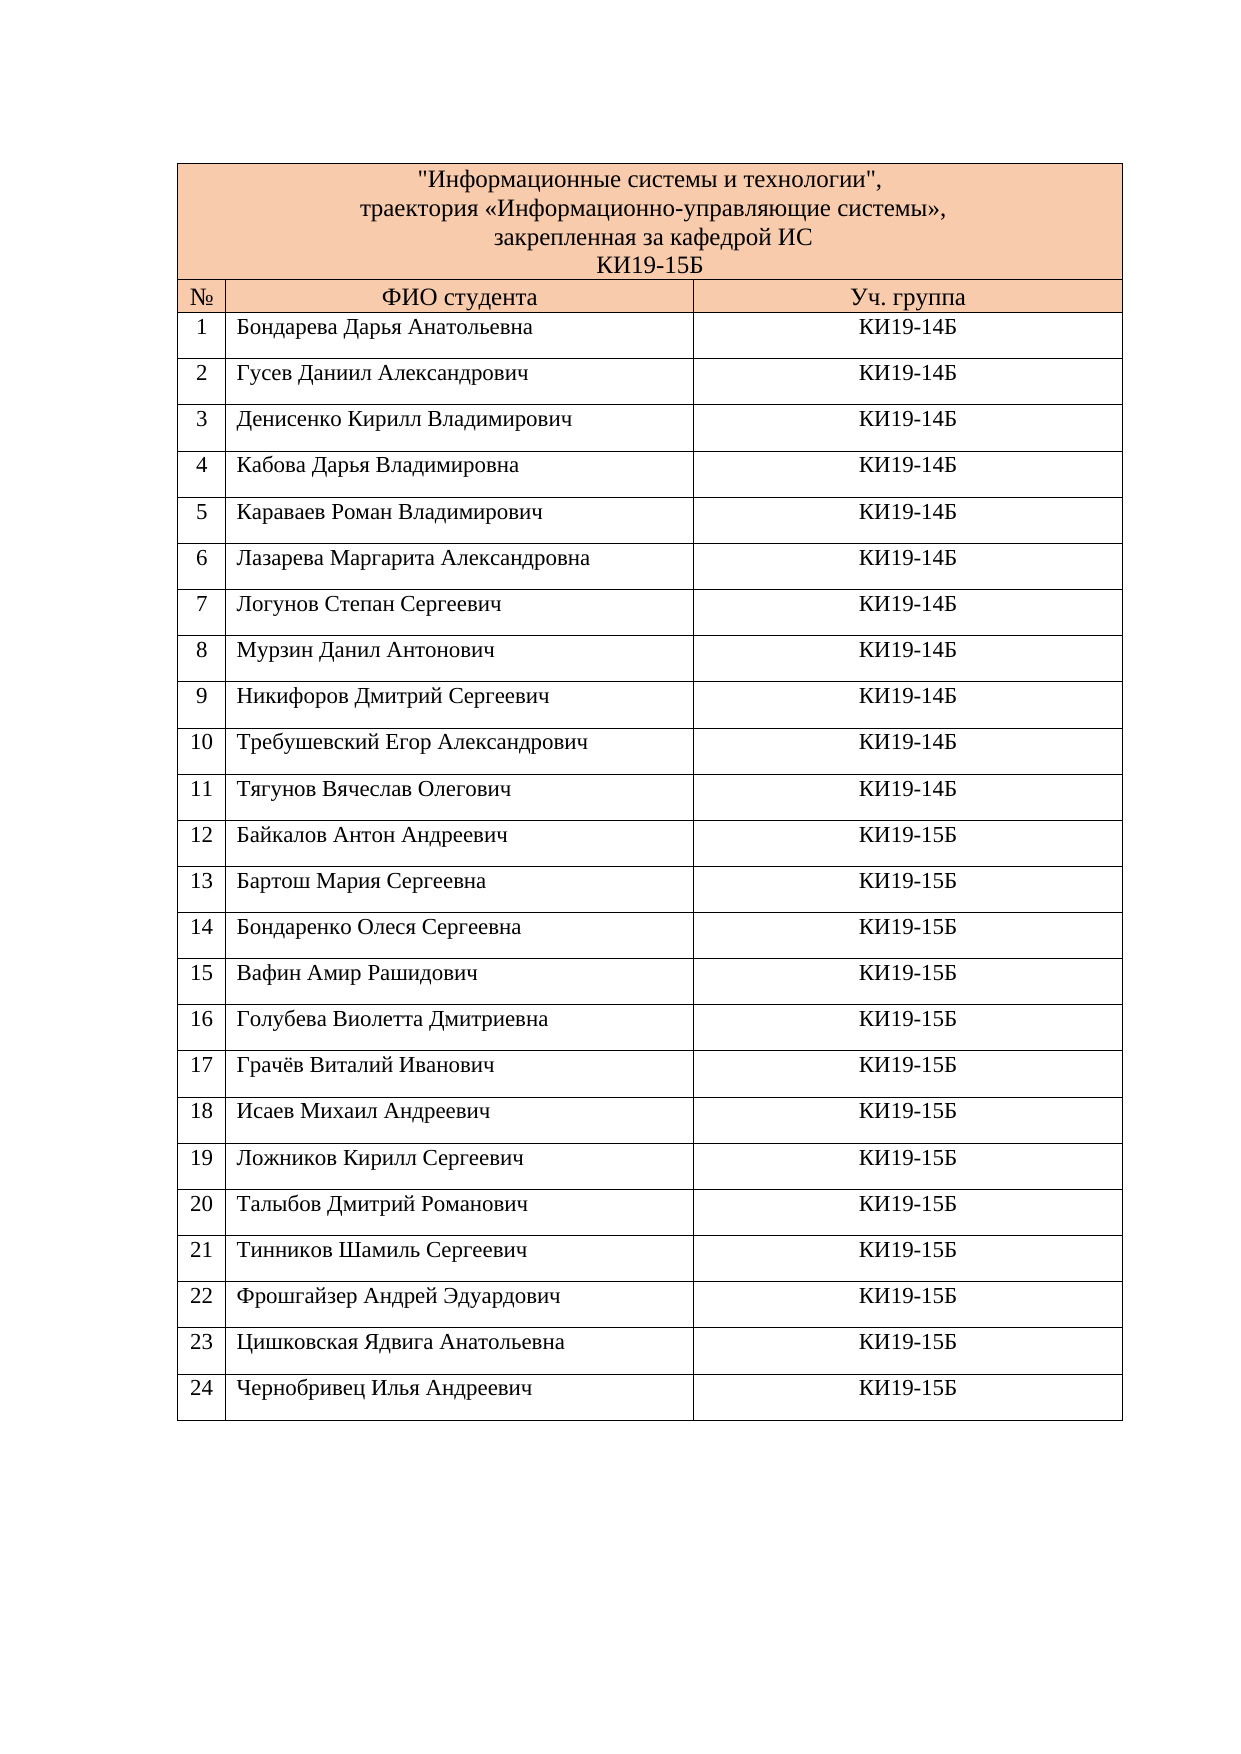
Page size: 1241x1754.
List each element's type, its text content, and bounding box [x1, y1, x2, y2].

table_cell КИ19-15Б [694, 959, 1122, 1004]
table_cell 11 [178, 775, 225, 820]
table_cell КИ19-14Б [694, 544, 1122, 589]
table_cell Вафин Амир Рашидович [226, 959, 693, 1004]
table_cell 22 [178, 1282, 225, 1327]
table_cell Исаев Михаил Андреевич [226, 1098, 693, 1143]
table_cell Голубева Виолетта Дмитриевна [226, 1005, 693, 1050]
table_cell Байкалов Антон Андреевич [226, 821, 693, 866]
table_cell КИ19-15Б [694, 1051, 1122, 1097]
table_cell 18 [178, 1098, 225, 1143]
table_cell Грачёв Виталий Иванович [226, 1051, 693, 1097]
table_cell Караваев Роман Владимирович [226, 498, 693, 543]
table_cell 7 [178, 590, 225, 635]
table_cell Лазарева Маргарита Александровна [226, 544, 693, 589]
table_cell КИ19-14Б [694, 590, 1122, 635]
table_cell 3 [178, 405, 225, 451]
table_cell КИ19-15Б [694, 1005, 1122, 1050]
table_cell 19 [178, 1144, 225, 1189]
table_cell 12 [178, 821, 225, 866]
table_cell 23 [178, 1328, 225, 1373]
table_cell Гусев Даниил Александрович [226, 359, 693, 404]
table_cell Логунов Степан Сергеевич [226, 590, 693, 635]
table_cell 15 [178, 959, 225, 1004]
table_cell Денисенко Кирилл Владимирович [226, 405, 693, 451]
table_cell КИ19-15Б [694, 821, 1122, 866]
table_cell 6 [178, 544, 225, 589]
table_cell Ложников Кирилл Сергеевич [226, 1144, 693, 1189]
table_cell Бондаренко Олеся Сергеевна [226, 913, 693, 958]
table_cell КИ19-15Б [694, 1190, 1122, 1235]
table_cell 4 [178, 452, 225, 497]
table_cell КИ19-15Б [694, 1375, 1122, 1419]
table_cell 24 [178, 1375, 225, 1419]
table_cell КИ19-15Б [694, 1098, 1122, 1143]
table_cell Бартош Мария Сергеевна [226, 867, 693, 912]
table_cell 14 [178, 913, 225, 958]
table_cell Тягунов Вячеслав Олегович [226, 775, 693, 820]
table_cell КИ19-15Б [694, 1144, 1122, 1189]
table_cell ФИО студента [226, 280, 693, 312]
table_cell 8 [178, 636, 225, 681]
table_cell Бондарева Дарья Анатольевна [226, 313, 693, 358]
table_cell 2 [178, 359, 225, 404]
table_cell Мурзин Данил Антонович [226, 636, 693, 681]
table_cell КИ19-14Б [694, 313, 1122, 358]
table_cell КИ19-14Б [694, 682, 1122, 727]
table_cell КИ19-15Б [694, 1236, 1122, 1281]
table_cell КИ19-15Б [694, 867, 1122, 912]
table_cell 20 [178, 1190, 225, 1235]
table_cell КИ19-14Б [694, 775, 1122, 820]
table_cell 5 [178, 498, 225, 543]
table_cell КИ19-14Б [694, 636, 1122, 681]
table_cell 16 [178, 1005, 225, 1050]
table_cell 21 [178, 1236, 225, 1281]
table_cell КИ19-15Б [694, 1282, 1122, 1327]
table_cell 17 [178, 1051, 225, 1097]
table_cell 10 [178, 729, 225, 773]
table_cell Талыбов Дмитрий Романович [226, 1190, 693, 1235]
table_cell 13 [178, 867, 225, 912]
table_cell КИ19-15Б [694, 913, 1122, 958]
table_cell 1 [178, 313, 225, 358]
table_cell Уч. группа [694, 280, 1122, 312]
table_cell КИ19-14Б [694, 452, 1122, 497]
table_cell Чернобривец Илья Андреевич [226, 1375, 693, 1419]
table_cell № [178, 280, 225, 312]
table_cell КИ19-14Б [694, 729, 1122, 773]
table_cell Кабова Дарья Владимировна [226, 452, 693, 497]
table_cell 9 [178, 682, 225, 727]
table_cell КИ19-14Б [694, 498, 1122, 543]
table_header "Информационные системы и технологии", траектория «Информационно-управляющие системы», закрепленная за кафедрой ИС КИ19-15Б [178, 164, 1122, 279]
table_cell Тинников Шамиль Сергеевич [226, 1236, 693, 1281]
table_cell Никифоров Дмитрий Сергеевич [226, 682, 693, 727]
table_cell КИ19-14Б [694, 359, 1122, 404]
table_cell КИ19-14Б [694, 405, 1122, 451]
table_cell КИ19-15Б [694, 1328, 1122, 1373]
table_cell Цишковская Ядвига Анатольевна [226, 1328, 693, 1373]
table_cell Фрошгайзер Андрей Эдуардович [226, 1282, 693, 1327]
table_cell Требушевский Егор Александрович [226, 729, 693, 773]
